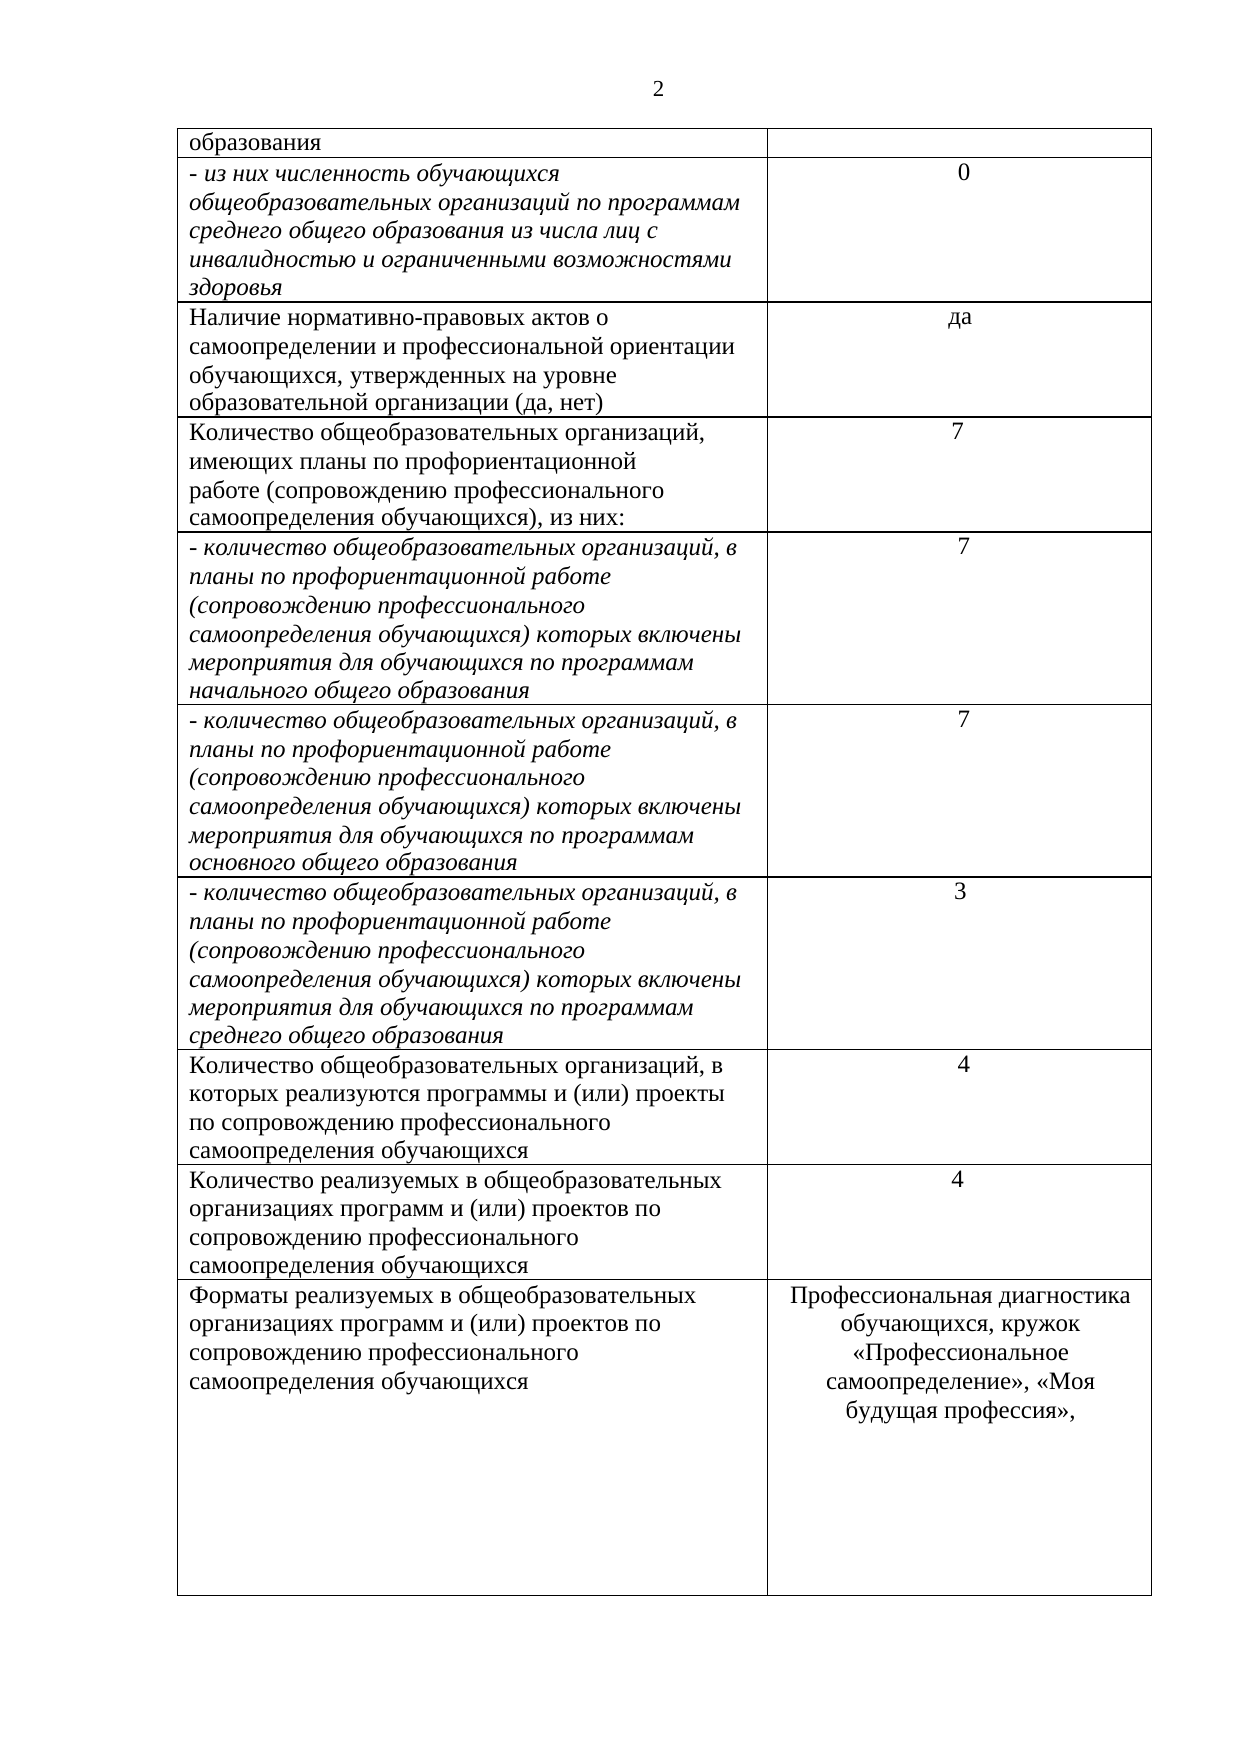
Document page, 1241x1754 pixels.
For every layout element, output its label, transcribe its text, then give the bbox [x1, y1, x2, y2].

table_cell 0 [768, 158, 1151, 301]
table_cell Количество общеобразовательных организаций, в которых реализуются программы и (или) проекты по сопровождению профессионального самоопределения обучающихся [178, 1050, 767, 1164]
table_cell - количество общеобразовательных организаций, в планы по профориентационной работе (сопровождению профессионального самоопределения обучающихся) которых включены мероприятия для обучающихся по программам основного общего образования [178, 705, 767, 876]
table_cell Количество общеобразовательных организаций, имеющих планы по профориентационной работе (сопровождению профессионального самоопределения обучающихся), из них: [178, 418, 767, 531]
table_cell - количество общеобразовательных организаций, в планы по профориентационной работе (сопровождению профессионального самоопределения обучающихся) которых включены мероприятия для обучающихся по программам среднего общего образования [178, 878, 767, 1049]
table_cell да [768, 303, 1151, 416]
table_cell Форматы реализуемых в общеобразовательных организациях программ и (или) проектов по сопровождению профессионального самоопределения обучающихся [178, 1280, 767, 1595]
table_cell - количество общеобразовательных организаций, в планы по профориентационной работе (сопровождению профессионального самоопределения обучающихся) которых включены мероприятия для обучающихся по программам начального общего образования [178, 533, 767, 704]
table_cell 3 [768, 878, 1151, 1049]
table_cell Количество реализуемых в общеобразовательных организациях программ и (или) проектов по сопровождению профессионального самоопределения обучающихся [178, 1165, 767, 1279]
table_cell - из них численность обучающихся общеобразовательных организаций по программам среднего общего образования из числа лиц с инвалидностью и ограниченными возможностями здоровья [178, 158, 767, 301]
table_cell 4 [768, 1165, 1151, 1279]
table_cell Профессиональная диагностика обучающихся, кружок «Профессиональное самоопределение», «Моя будущая профессия», [768, 1280, 1151, 1595]
table_cell 4 [768, 1050, 1151, 1164]
table_header образования [178, 129, 767, 157]
table_header [768, 129, 1151, 157]
table_cell 7 [768, 533, 1151, 704]
table_cell 7 [768, 418, 1151, 531]
table_cell 7 [768, 705, 1151, 876]
table_cell Наличие нормативно-правовых актов о самоопределении и профессиональной ориентации обучающихся, утвержденных на уровне образовательной организации (да, нет) [178, 303, 767, 416]
